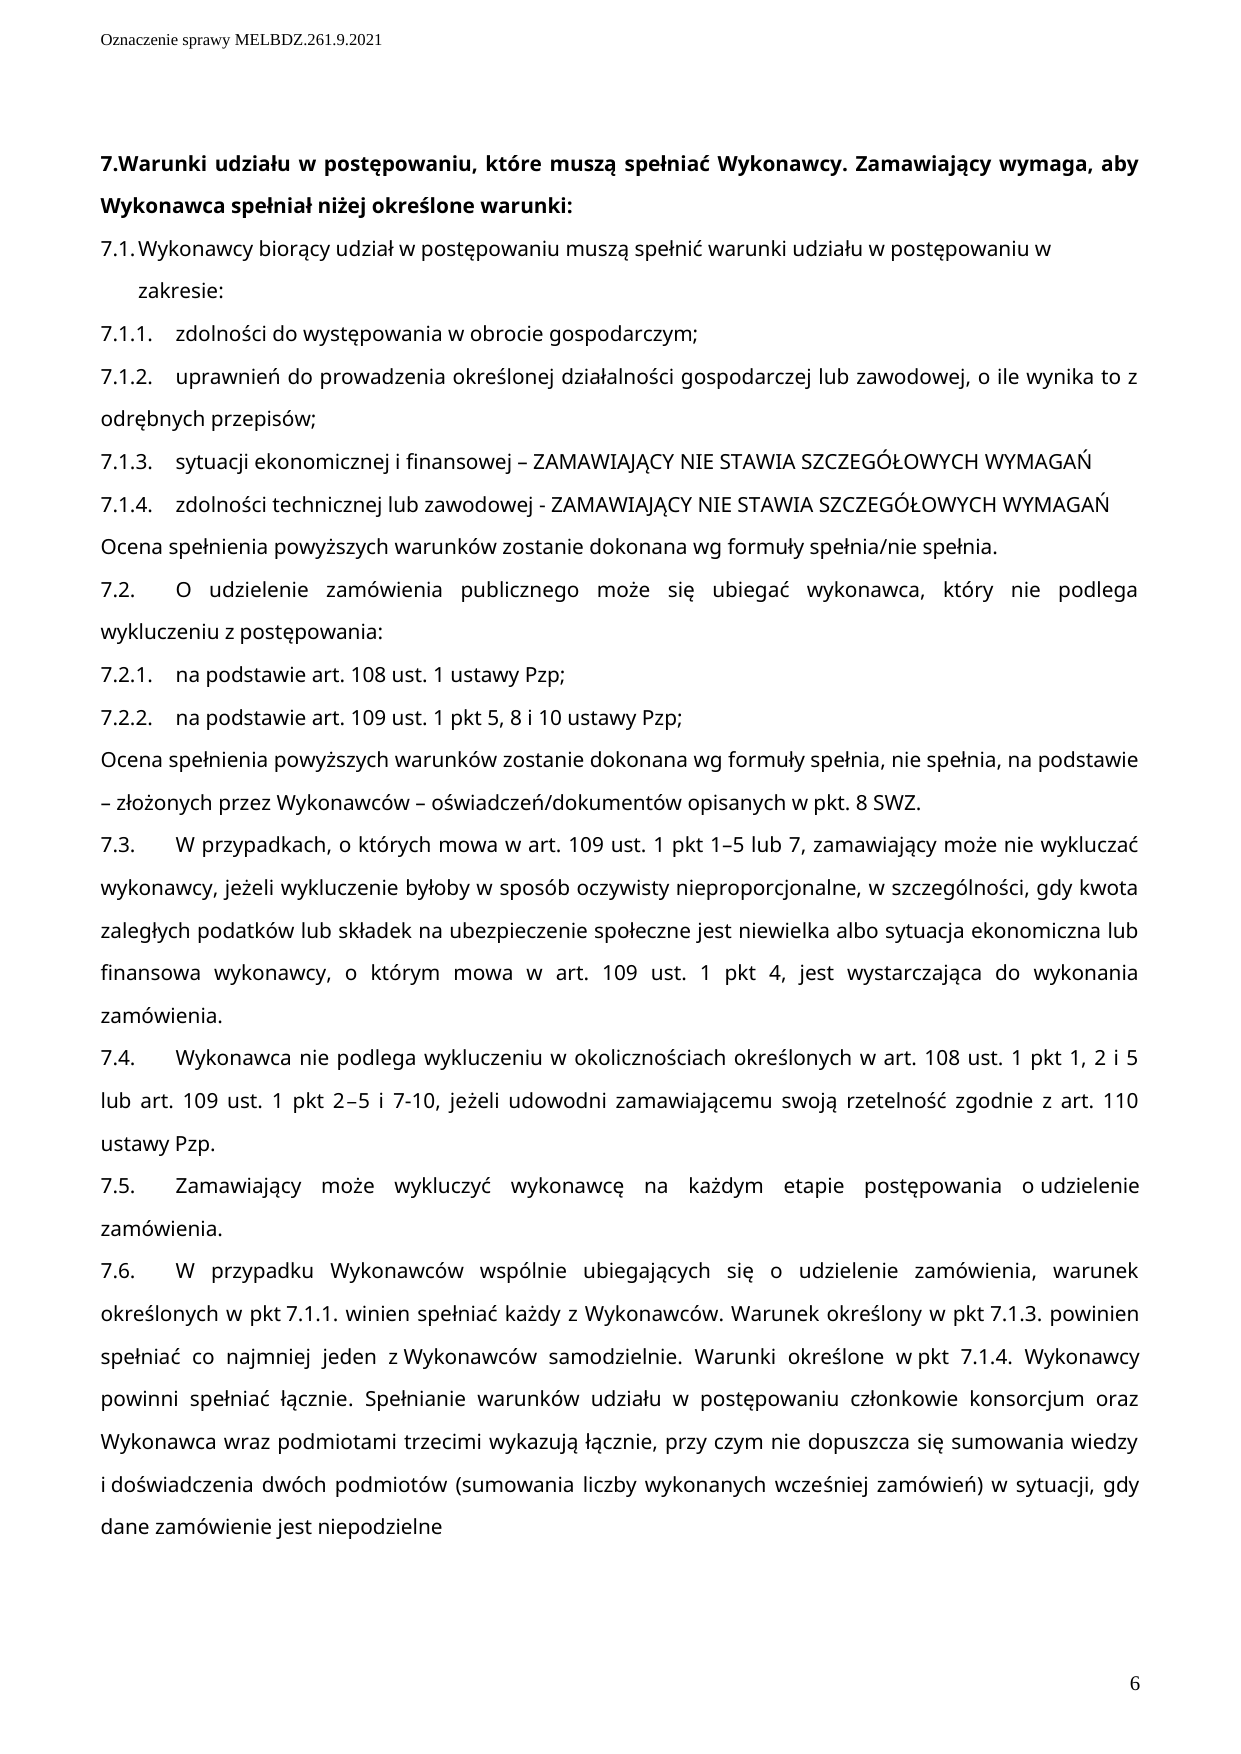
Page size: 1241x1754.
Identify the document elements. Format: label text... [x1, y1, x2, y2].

text Ocena spełnienia powyższych warunków zostanie dokonana wg formuły spełnia, nie spełnia, na podstawie – złożonych przez Wykonawców – oświadczeń/dokumentów opisanych w pkt. 8 SWZ. [100, 745, 1140, 816]
list na podstawie art. 109 ust. 1 pkt 5, 8 i 10 ustawy Pzp; [100, 703, 1140, 731]
list Wykonawcy biorący udział w postępowaniu muszą spełnić warunki udziału w postępowaniu w zakresie: [100, 234, 1140, 305]
list W przypadkach, o których mowa w art. 109 ust. 1 pkt 1–5 lub 7, zamawiający może nie wykluczać wykonawcy, jeżeli wykluczenie byłoby w sposób oczywisty nieproporcjonalne, w szczególności, gdy kwota zaległych podatków lub składek na ubezpieczenie społeczne jest niewielka albo sytuacja ekonomiczna lub finansowa wykonawcy, o którym mowa w art. 109 ust. 1 pkt 4, jest wystarczająca do wykonania zamówienia. [100, 831, 1140, 1029]
list zdolności do występowania w obrocie gospodarczym; [100, 319, 1140, 348]
list na podstawie art. 108 ust. 1 ustawy Pzp; [100, 660, 1140, 688]
text Ocena spełnienia powyższych warunków zostanie dokonana wg formuły spełnia/nie spełnia. [100, 532, 1140, 561]
list Zamawiający może wykluczyć wykonawcę na każdym etapie postępowania o udzielenie zamówienia. [100, 1171, 1140, 1242]
list zdolności technicznej lub zawodowej - ZAMAWIAJĄCY NIE STAWIA SZCZEGÓŁOWYCH WYMAGAŃ [100, 490, 1140, 518]
list Wykonawca nie podlega wykluczeniu w okolicznościach określonych w art. 108 ust. 1 pkt 1, 2 i 5 lub art. 109 ust. 1 pkt 2‒5 i 7-10, jeżeli udowodni zamawiającemu swoją rzetelność zgodnie z art. 110 ustawy Pzp. [100, 1043, 1140, 1157]
list sytuacji ekonomicznej i finansowej – ZAMAWIAJĄCY NIE STAWIA SZCZEGÓŁOWYCH WYMAGAŃ [100, 447, 1140, 476]
list W przypadku Wykonawców wspólnie ubiegających się o udzielenie zamówienia, warunek określonych w pkt 7.1.1. winien spełniać każdy z Wykonawców. Warunek określony w pkt 7.1.3. powinien spełniać co najmniej jeden z Wykonawców samodzielnie. Warunki określone w pkt 7.1.4. Wykonawcy powinni spełniać łącznie. Spełnianie warunków udziału w postępowaniu członkowie konsorcjum oraz Wykonawca wraz podmiotami trzecimi wykazują łącznie, przy czym nie dopuszcza się sumowania wiedzy i doświadczenia dwóch podmiotów (sumowania liczby wykonanych wcześniej zamówień) w sytuacji, gdy dane zamówienie jest niepodzielne [100, 1257, 1140, 1541]
text 7.Warunki udziału w postępowaniu, które muszą spełniać Wykonawcy. Zamawiający wymaga, aby Wykonawca spełniał niżej określone warunki: [100, 149, 1140, 220]
list uprawnień do prowadzenia określonej działalności gospodarczej lub zawodowej, o ile wynika to z odrębnych przepisów; [100, 362, 1140, 433]
subtitle O udzielenie zamówienia publicznego może się ubiegać wykonawca, który nie podlega wykluczeniu z postępowania: [100, 575, 1140, 646]
